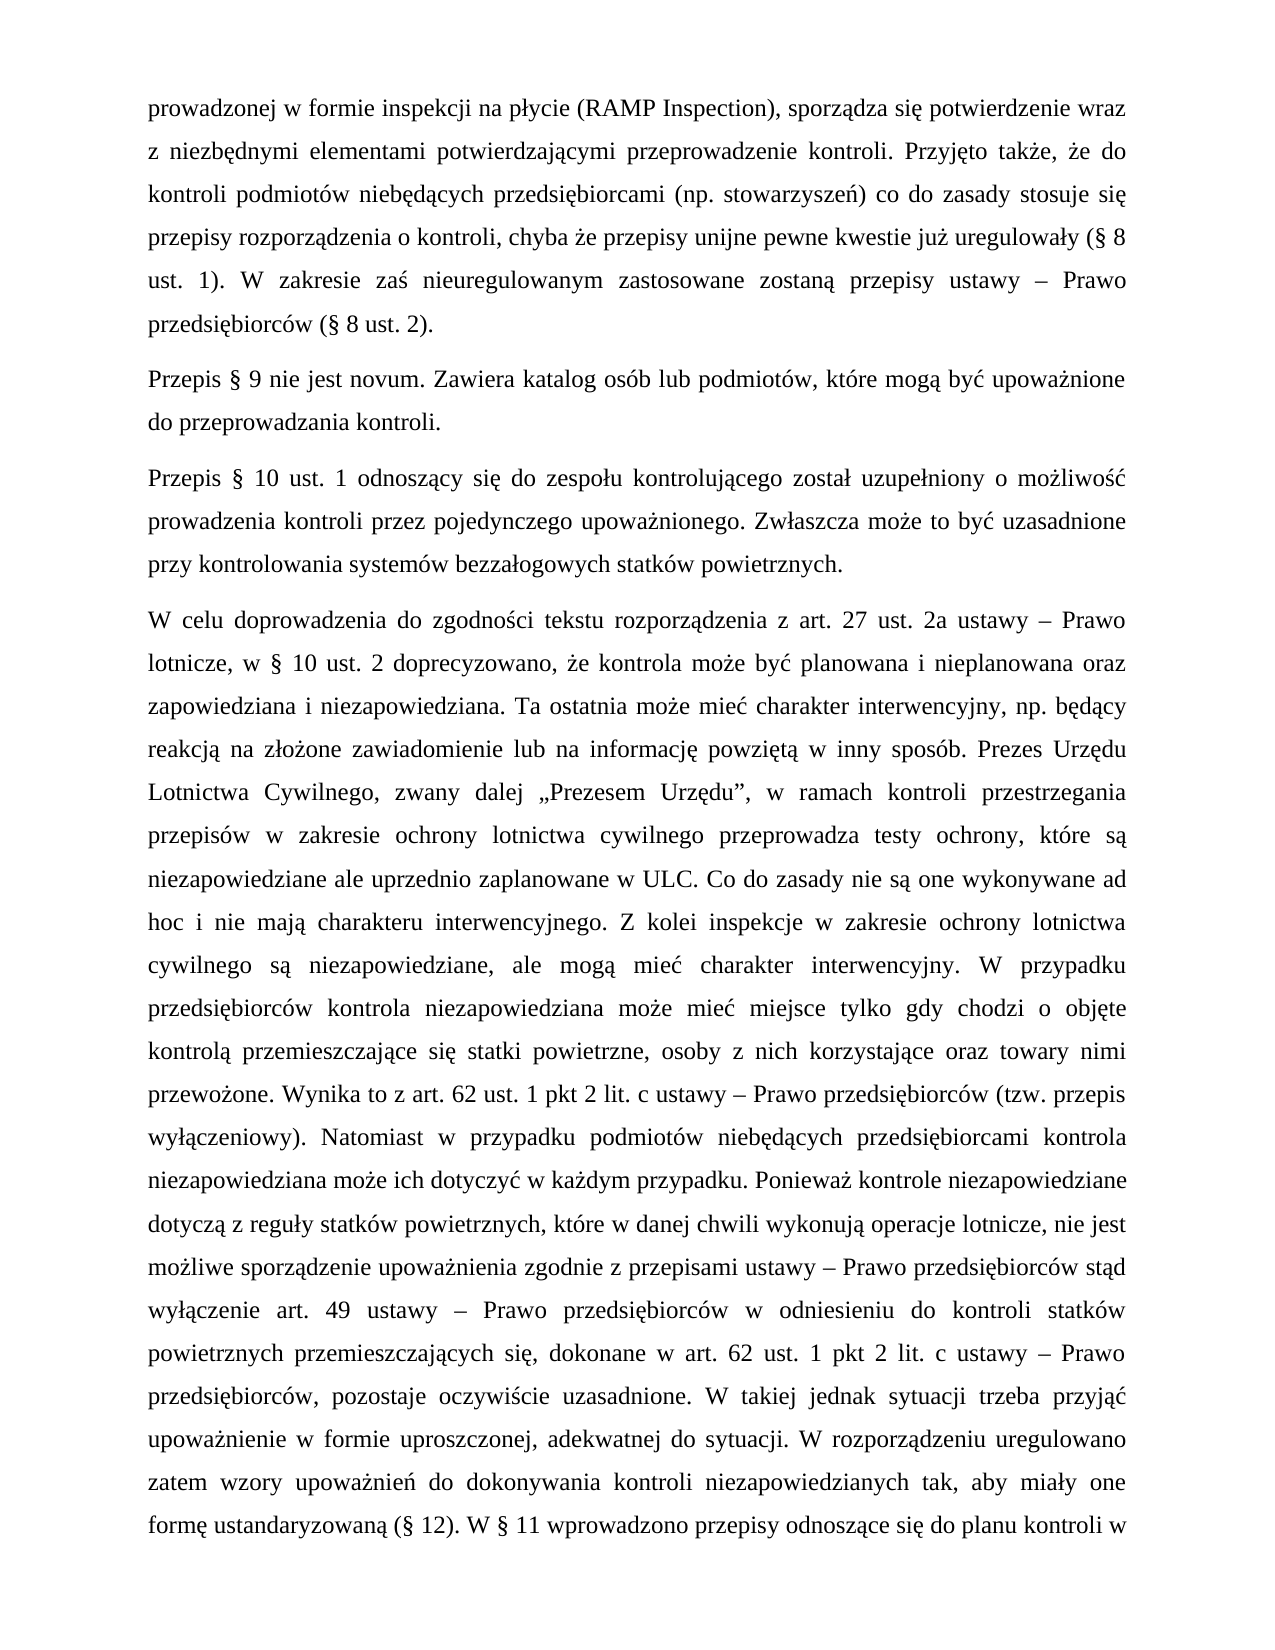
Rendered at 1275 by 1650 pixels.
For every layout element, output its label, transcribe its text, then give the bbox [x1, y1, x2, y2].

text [148, 605, 1127, 1539]
text Przepis § 9 nie jest novum. Zawiera katalog osób lub podmiotów, które mogą być upoważnione do przeprowadzania kontroli. [148, 364, 1127, 436]
text Przepis § 10 ust. 1 odnoszący się do zespołu kontrolującego został uzupełniony o możliwość prowadzenia kontroli przez pojedynczego upoważnionego. Zwłaszcza może to być uzasadnione przy kontrolowania systemów bezzałogowych statków powietrznych. [148, 463, 1127, 578]
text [148, 93, 1127, 337]
